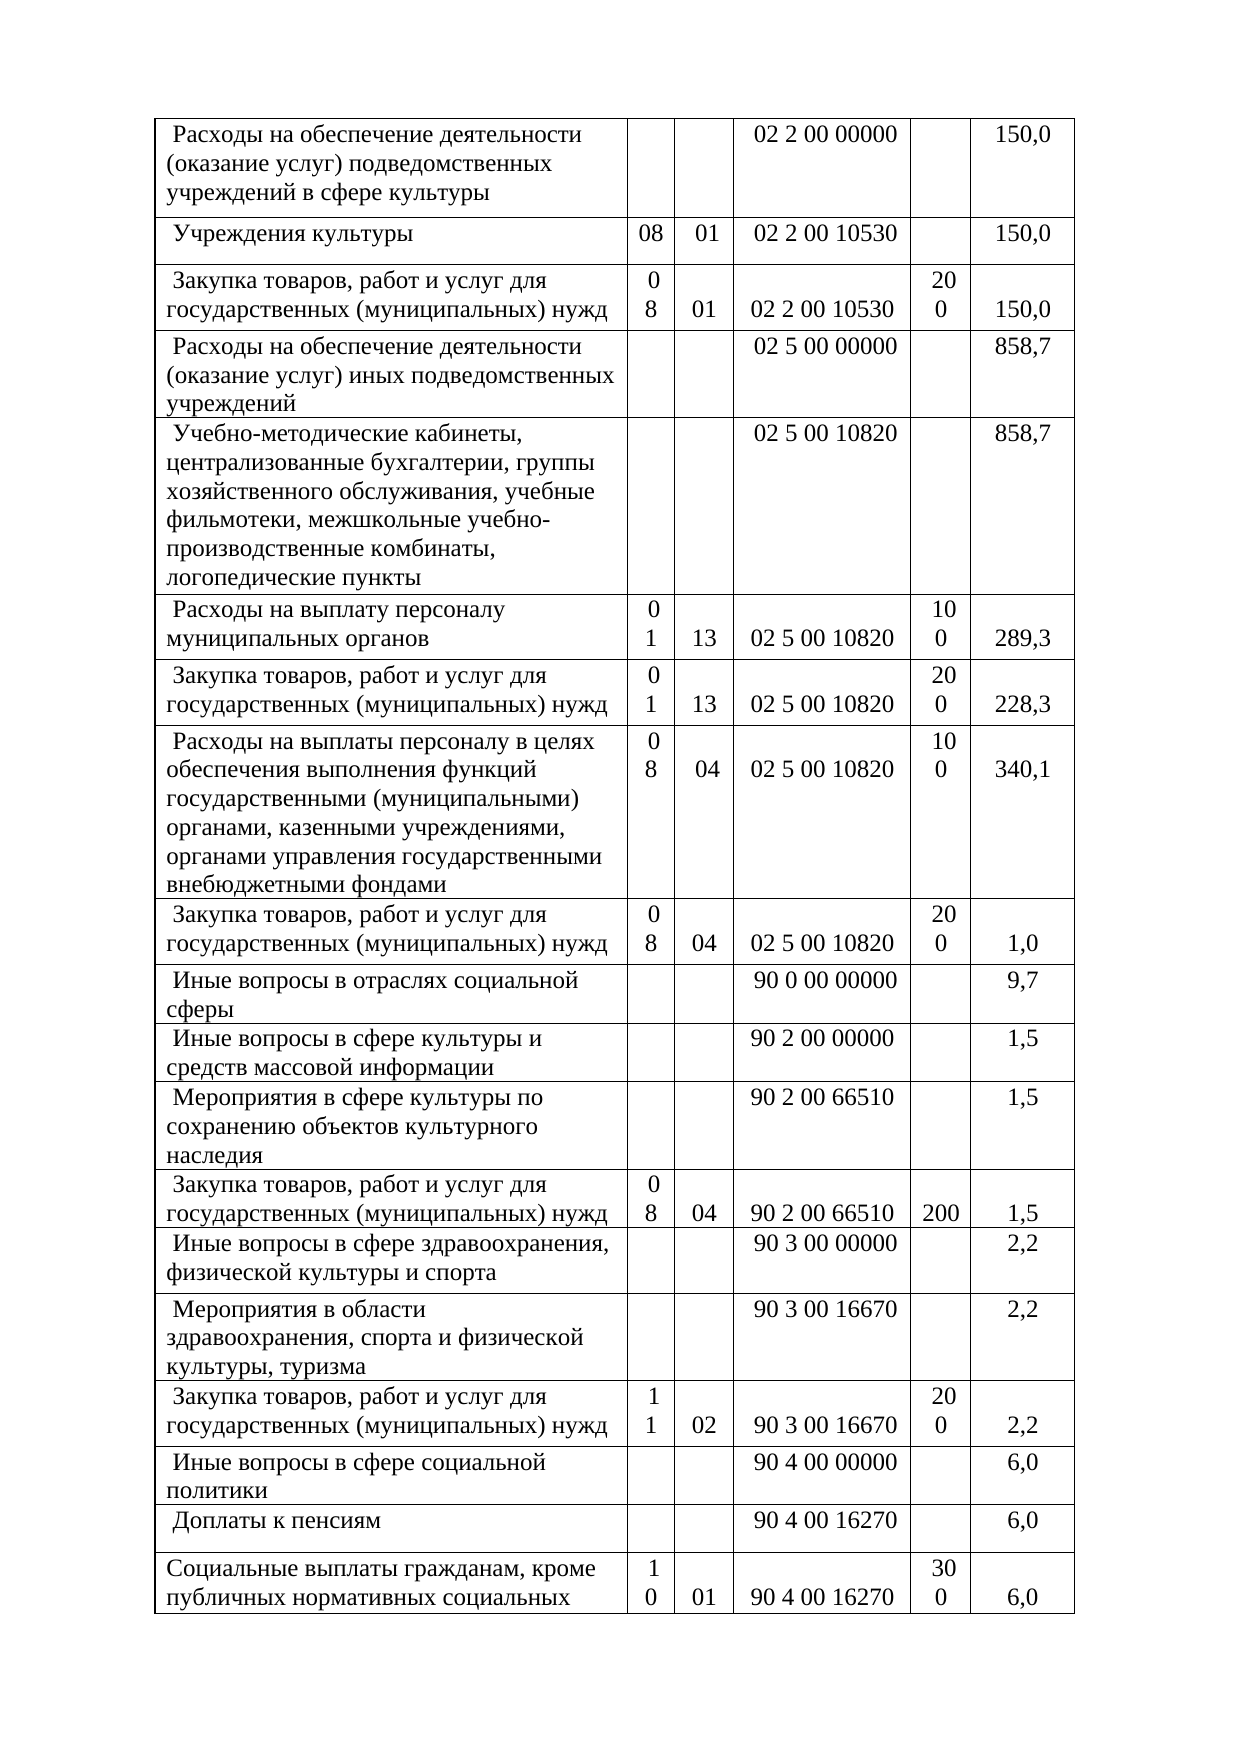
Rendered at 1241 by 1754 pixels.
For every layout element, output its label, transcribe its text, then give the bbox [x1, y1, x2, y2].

table_cell 1,5 [971, 1024, 1074, 1081]
table_cell 02 [675, 1381, 733, 1446]
table_cell [628, 965, 674, 1022]
table_cell 08 [628, 265, 674, 330]
table_cell 11 [628, 1381, 674, 1446]
table_cell Закупка товаров, работ и услуг для государственных (муниципальных) нужд [156, 660, 627, 725]
table_cell Закупка товаров, работ и услуг для государственных (муниципальных) нужд [156, 899, 627, 964]
table_cell 858,7 [971, 418, 1074, 593]
table_cell 02 5 00 10820 [734, 899, 910, 964]
table_cell 90 4 00 16270 [734, 1505, 910, 1552]
table_cell Закупка товаров, работ и услуг для государственных (муниципальных) нужд [156, 1170, 627, 1227]
table_cell Учреждения культуры [156, 218, 627, 264]
table_cell 01 [628, 660, 674, 725]
table_cell 2,2 [971, 1381, 1074, 1446]
table_cell [628, 331, 674, 417]
table_cell 228,3 [971, 660, 1074, 725]
table_cell [675, 418, 733, 593]
table_cell 1,5 [971, 1170, 1074, 1227]
table_cell 200 [911, 1381, 970, 1446]
table_cell 6,0 [971, 1505, 1074, 1552]
table_cell 100 [911, 726, 970, 898]
table_cell 300 [911, 1553, 970, 1613]
table_cell [628, 1024, 674, 1081]
table_cell 9,7 [971, 965, 1074, 1022]
table_cell 04 [675, 726, 733, 898]
table_cell 1,0 [971, 899, 1074, 964]
table_cell [911, 1505, 970, 1552]
table_cell Закупка товаров, работ и услуг для государственных (муниципальных) нужд [156, 265, 627, 330]
table_cell 2,2 [971, 1294, 1074, 1380]
table_cell Расходы на выплату персоналу муниципальных органов [156, 595, 627, 659]
table_cell [911, 1294, 970, 1380]
table_cell 08 [628, 726, 674, 898]
table_cell [675, 1447, 733, 1504]
table_cell 01 [675, 265, 733, 330]
table_cell 6,0 [971, 1447, 1074, 1504]
table_cell Расходы на выплаты персоналу в целях обеспечения выполнения функций государственными (муниципальными) органами, казенными учреждениями, органами управления государственными внебюджетными фондами [156, 726, 627, 898]
table_cell Мероприятия в сфере культуры по сохранению объектов культурного наследия [156, 1082, 627, 1168]
table_cell [628, 1505, 674, 1552]
table_cell Закупка товаров, работ и услуг для государственных (муниципальных) нужд [156, 1381, 627, 1446]
table_cell 90 4 00 00000 [734, 1447, 910, 1504]
table_cell 08 [628, 1170, 674, 1227]
table_cell 08 [628, 218, 674, 264]
table_cell [911, 1024, 970, 1081]
table_cell 200 [911, 660, 970, 725]
table_cell 02 5 00 10820 [734, 660, 910, 725]
table_cell 340,1 [971, 726, 1074, 898]
table_cell 13 [675, 595, 733, 659]
table_cell 90 2 00 00000 [734, 1024, 910, 1081]
table_cell 2,2 [971, 1228, 1074, 1293]
table_cell 90 3 00 00000 [734, 1228, 910, 1293]
table_cell [911, 1228, 970, 1293]
table_cell 200 [911, 899, 970, 964]
table_cell 200 [911, 265, 970, 330]
table_cell 02 2 00 00000 [734, 119, 910, 217]
table_cell 08 [628, 899, 674, 964]
table_cell Иные вопросы в сфере социальной политики [156, 1447, 627, 1504]
table_cell [675, 331, 733, 417]
table_cell [675, 119, 733, 217]
table_cell [911, 218, 970, 264]
table_cell [911, 1447, 970, 1504]
table_cell Учебно-методические кабинеты, централизованные бухгалтерии, группы хозяйственного обслуживания, учебные фильмотеки, межшкольные учебно-производственные комбинаты, логопедические пункты [156, 418, 627, 593]
table_cell 1,5 [971, 1082, 1074, 1168]
table_cell 90 2 00 66510 [734, 1170, 910, 1227]
table_cell Иные вопросы в сфере культуры и средств массовой информации [156, 1024, 627, 1081]
table_cell [911, 119, 970, 217]
table_cell 13 [675, 660, 733, 725]
table_cell 150,0 [971, 119, 1074, 217]
table_cell 858,7 [971, 331, 1074, 417]
table_cell [628, 1447, 674, 1504]
table_cell [675, 1082, 733, 1168]
table_cell 04 [675, 899, 733, 964]
table_cell [628, 1228, 674, 1293]
table_cell 150,0 [971, 218, 1074, 264]
table_cell 90 3 00 16670 [734, 1294, 910, 1380]
table_cell [911, 331, 970, 417]
table_cell 01 [675, 218, 733, 264]
table_cell 289,3 [971, 595, 1074, 659]
table_cell 02 5 00 00000 [734, 331, 910, 417]
table_cell 10 [628, 1553, 674, 1613]
table_cell Доплаты к пенсиям [156, 1505, 627, 1552]
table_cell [156, 1553, 627, 1613]
table_cell [675, 1228, 733, 1293]
table_cell 04 [675, 1170, 733, 1227]
table_cell 02 5 00 10820 [734, 595, 910, 659]
table_cell [628, 418, 674, 593]
table_cell 150,0 [971, 265, 1074, 330]
table_cell 02 5 00 10820 [734, 726, 910, 898]
table_cell Расходы на обеспечение деятельности (оказание услуг) подведомственных учреждений в сфере культуры [156, 119, 627, 217]
table_cell 90 0 00 00000 [734, 965, 910, 1022]
table_cell 90 4 00 16270 [734, 1553, 910, 1613]
table_cell [911, 965, 970, 1022]
table_cell [675, 1024, 733, 1081]
table_cell Иные вопросы в сфере здравоохранения, физической культуры и спорта [156, 1228, 627, 1293]
table_cell 02 2 00 10530 [734, 265, 910, 330]
table_cell Иные вопросы в отраслях социальной сферы [156, 965, 627, 1022]
table_cell 6,0 [971, 1553, 1074, 1613]
table_cell 01 [628, 595, 674, 659]
table_cell [675, 965, 733, 1022]
table_cell [911, 418, 970, 593]
table_cell [628, 1082, 674, 1168]
table_cell Расходы на обеспечение деятельности (оказание услуг) иных подведомственных учреждений [156, 331, 627, 417]
table_cell Мероприятия в области здравоохранения, спорта и физической культуры, туризма [156, 1294, 627, 1380]
table_cell 02 5 00 10820 [734, 418, 910, 593]
table_cell [675, 1294, 733, 1380]
table_cell [628, 1294, 674, 1380]
table_cell 90 2 00 66510 [734, 1082, 910, 1168]
table_cell 90 3 00 16670 [734, 1381, 910, 1446]
table_cell [911, 1082, 970, 1168]
table_cell [675, 1505, 733, 1552]
table_cell 200 [911, 1170, 970, 1227]
table_cell 100 [911, 595, 970, 659]
table_cell 02 2 00 10530 [734, 218, 910, 264]
table_cell 01 [675, 1553, 733, 1613]
table_cell [628, 119, 674, 217]
